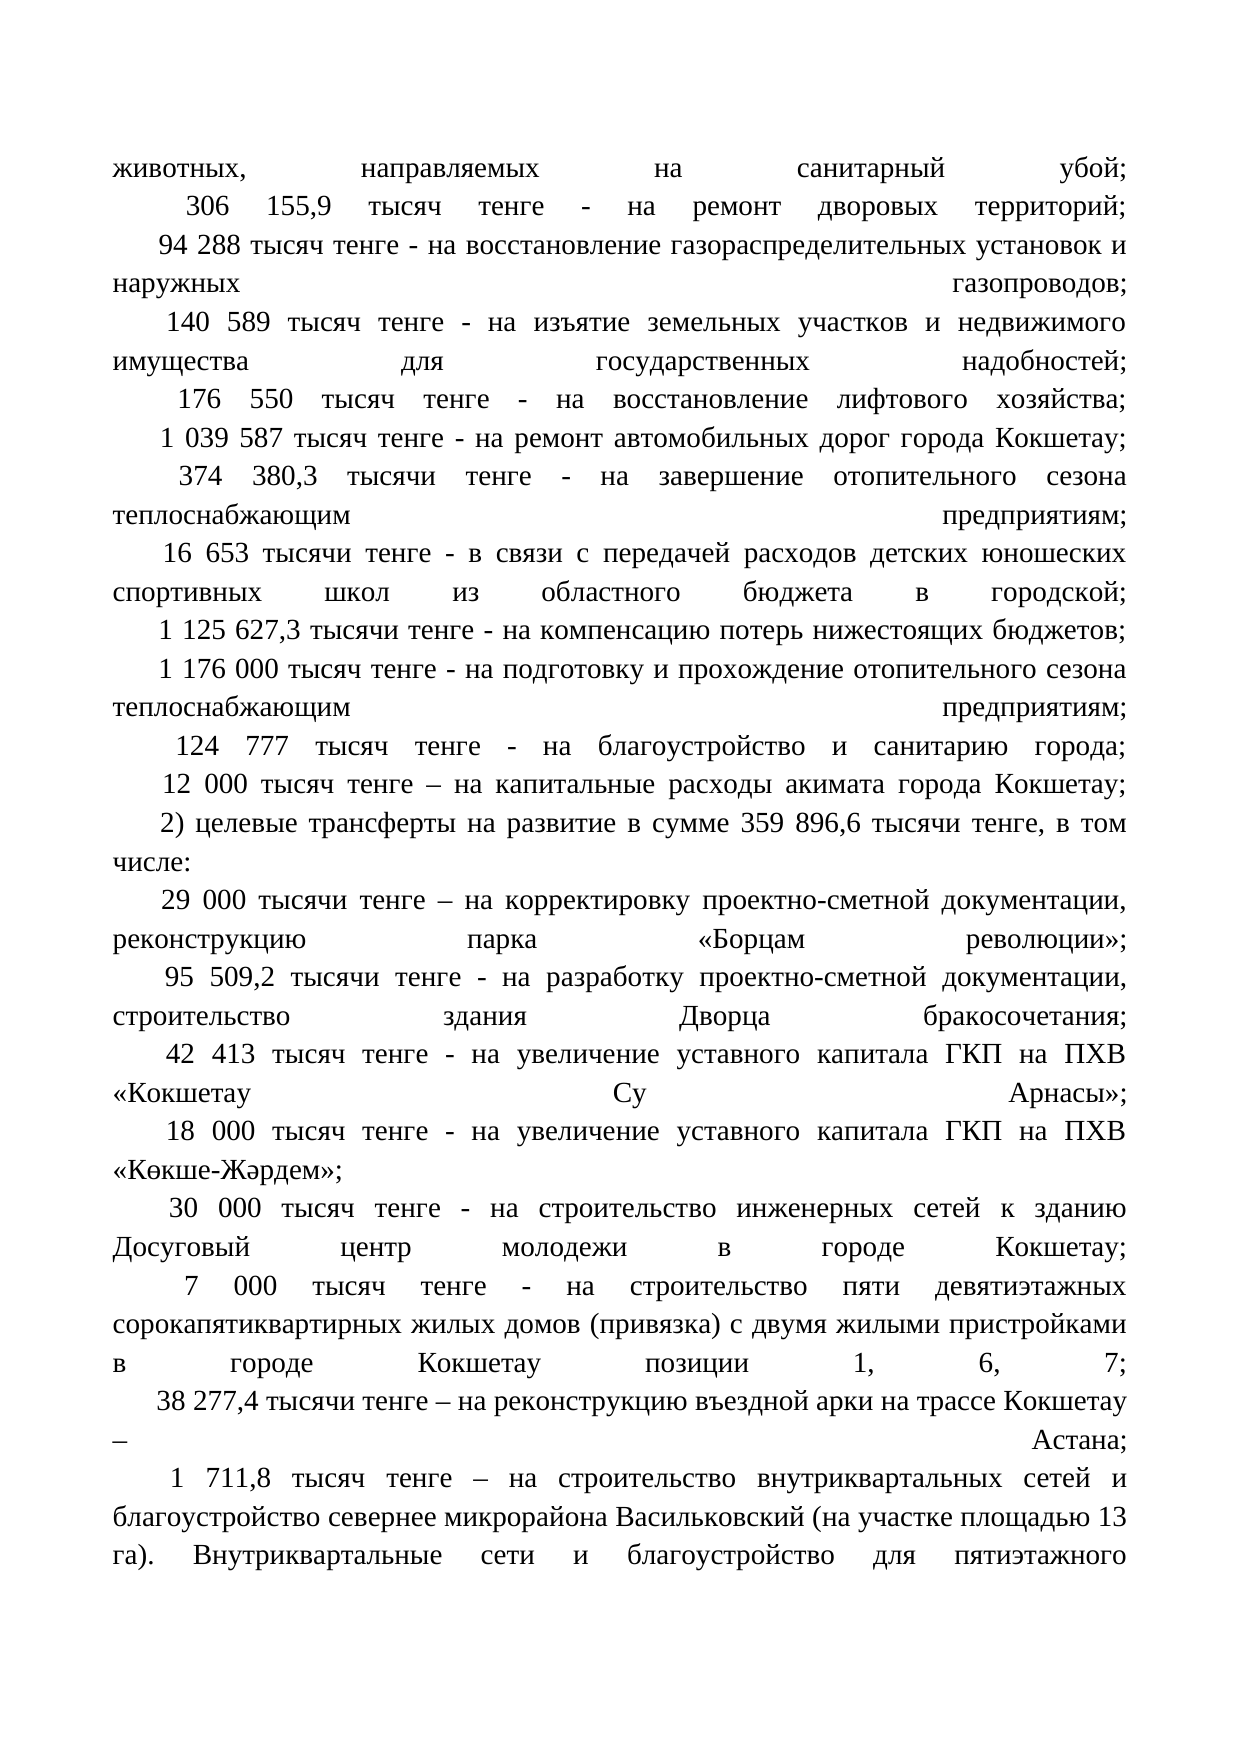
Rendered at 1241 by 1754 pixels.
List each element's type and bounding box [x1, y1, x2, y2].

text [112, 150, 1128, 1571]
